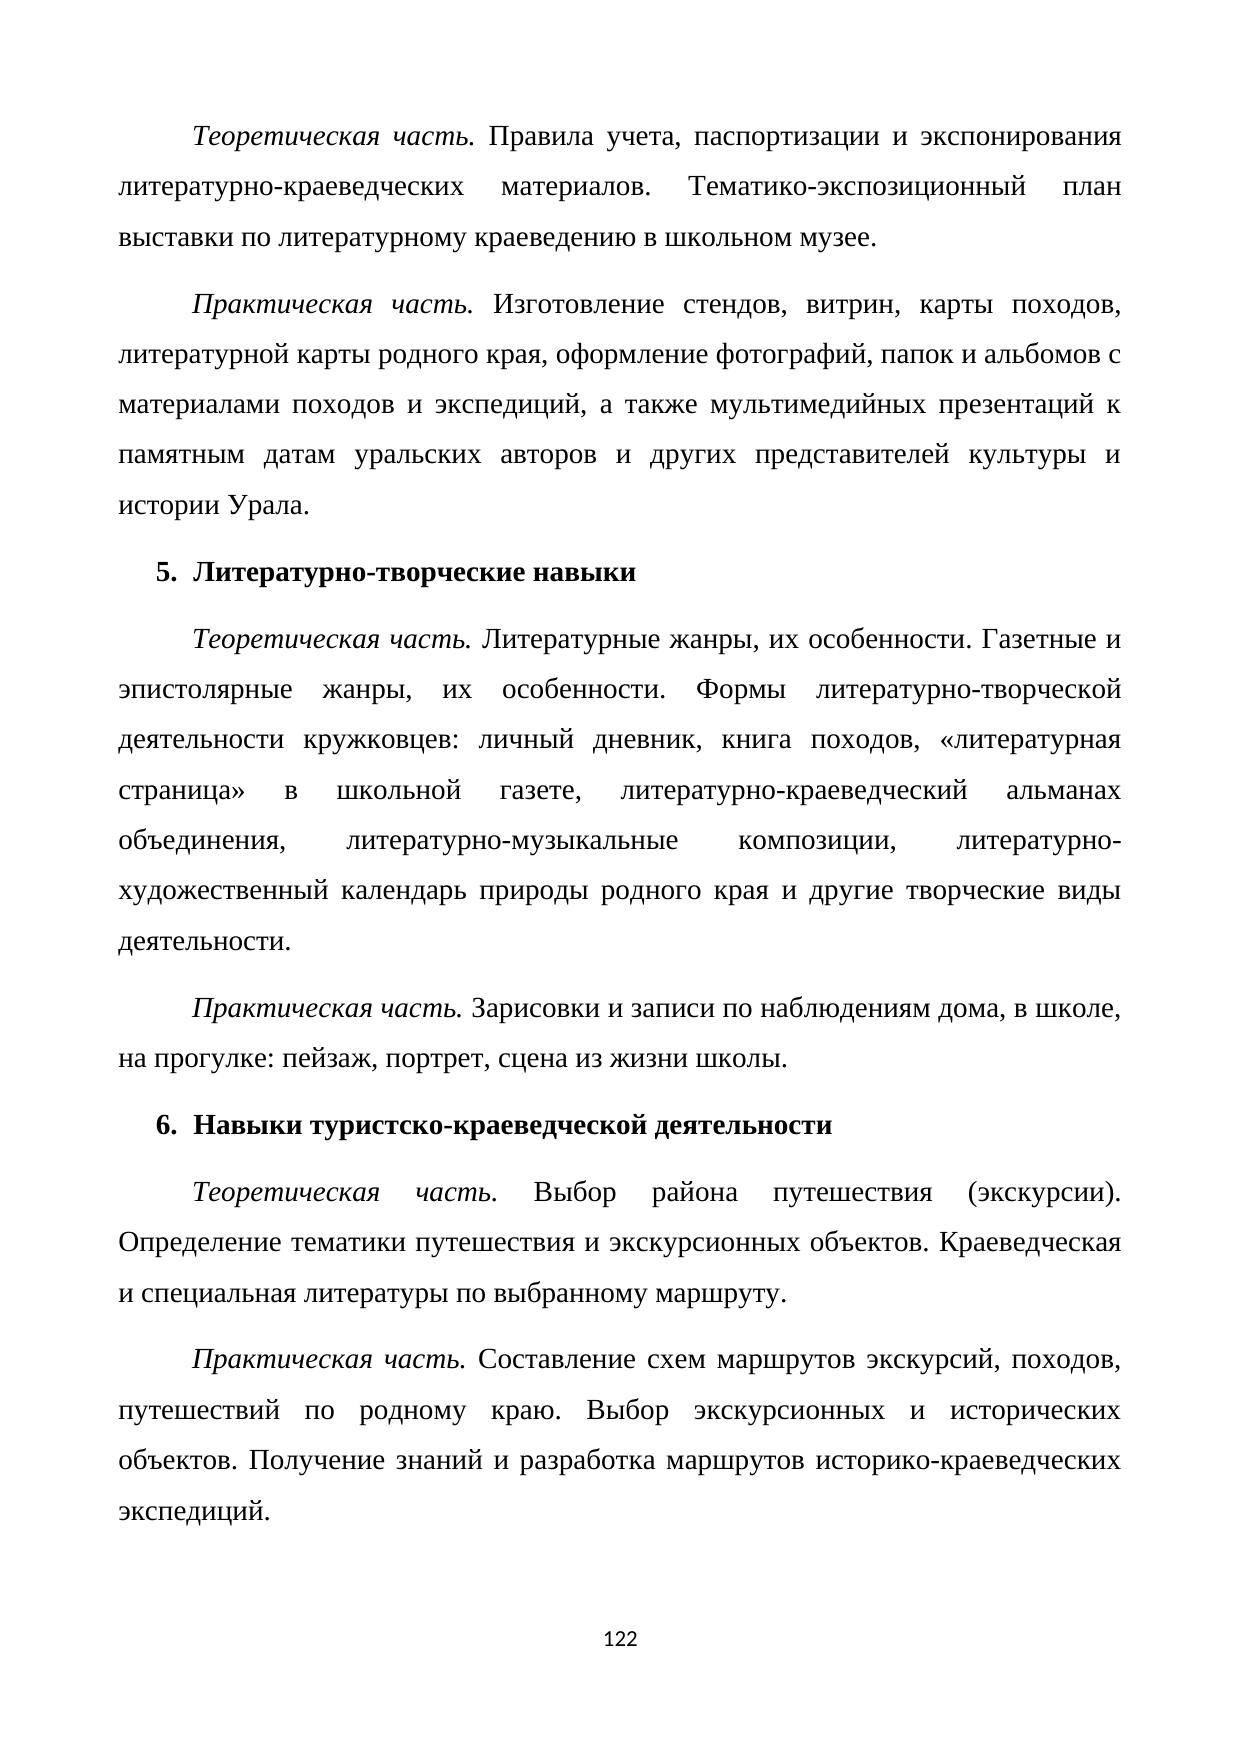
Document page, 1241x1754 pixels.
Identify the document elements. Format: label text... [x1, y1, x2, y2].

text Практическая часть. Составление схем маршрутов экскурсий, походов, путешествий по родному краю. Выбор экскурсионных и исторических объектов. Получение знаний и разработка маршрутов историко-краеведческих экспедиций. [118, 1342, 1122, 1526]
text Практическая часть. Изготовление стендов, витрин, карты походов, литературной карты родного края, оформление фотографий, папок и альбомов с материалами походов и экспедиций, а также мультимедийных презентаций к памятным датам уральских авторов и других представителей культуры и истории Урала. [118, 286, 1122, 521]
text Теоретическая часть. Выбор района путешествия (экскурсии). Определение тематики путешествия и экскурсионных объектов. Краеведческая и специальная литературы по выбранному маршруту. [118, 1174, 1122, 1308]
text Теоретическая часть. Правила учета, паспортизации и экспонирования литературно-краеведческих материалов. Тематико-экспозиционный план выставки по литературному краеведению в школьном музее. [118, 118, 1122, 252]
list Навыки туристско-краеведческой деятельности [156, 1107, 1122, 1141]
text Теоретическая часть. Литературные жанры, их особенности. Газетные и эпистолярные жанры, их особенности. Формы литературно-творческой деятельности кружковцев: личный дневник, книга походов, «литературная страница» в школьной газете, литературно-краеведческий альманах объединения, литературно-музыкальные композиции, литературно-художественный календарь природы родного края и другие творческие виды деятельности. [118, 621, 1122, 956]
text Практическая часть. Зарисовки и записи по наблюдениям дома, в школе, на прогулке: пейзаж, портрет, сцена из жизни школы. [118, 990, 1122, 1074]
list Литературно-творческие навыки [156, 554, 1122, 587]
